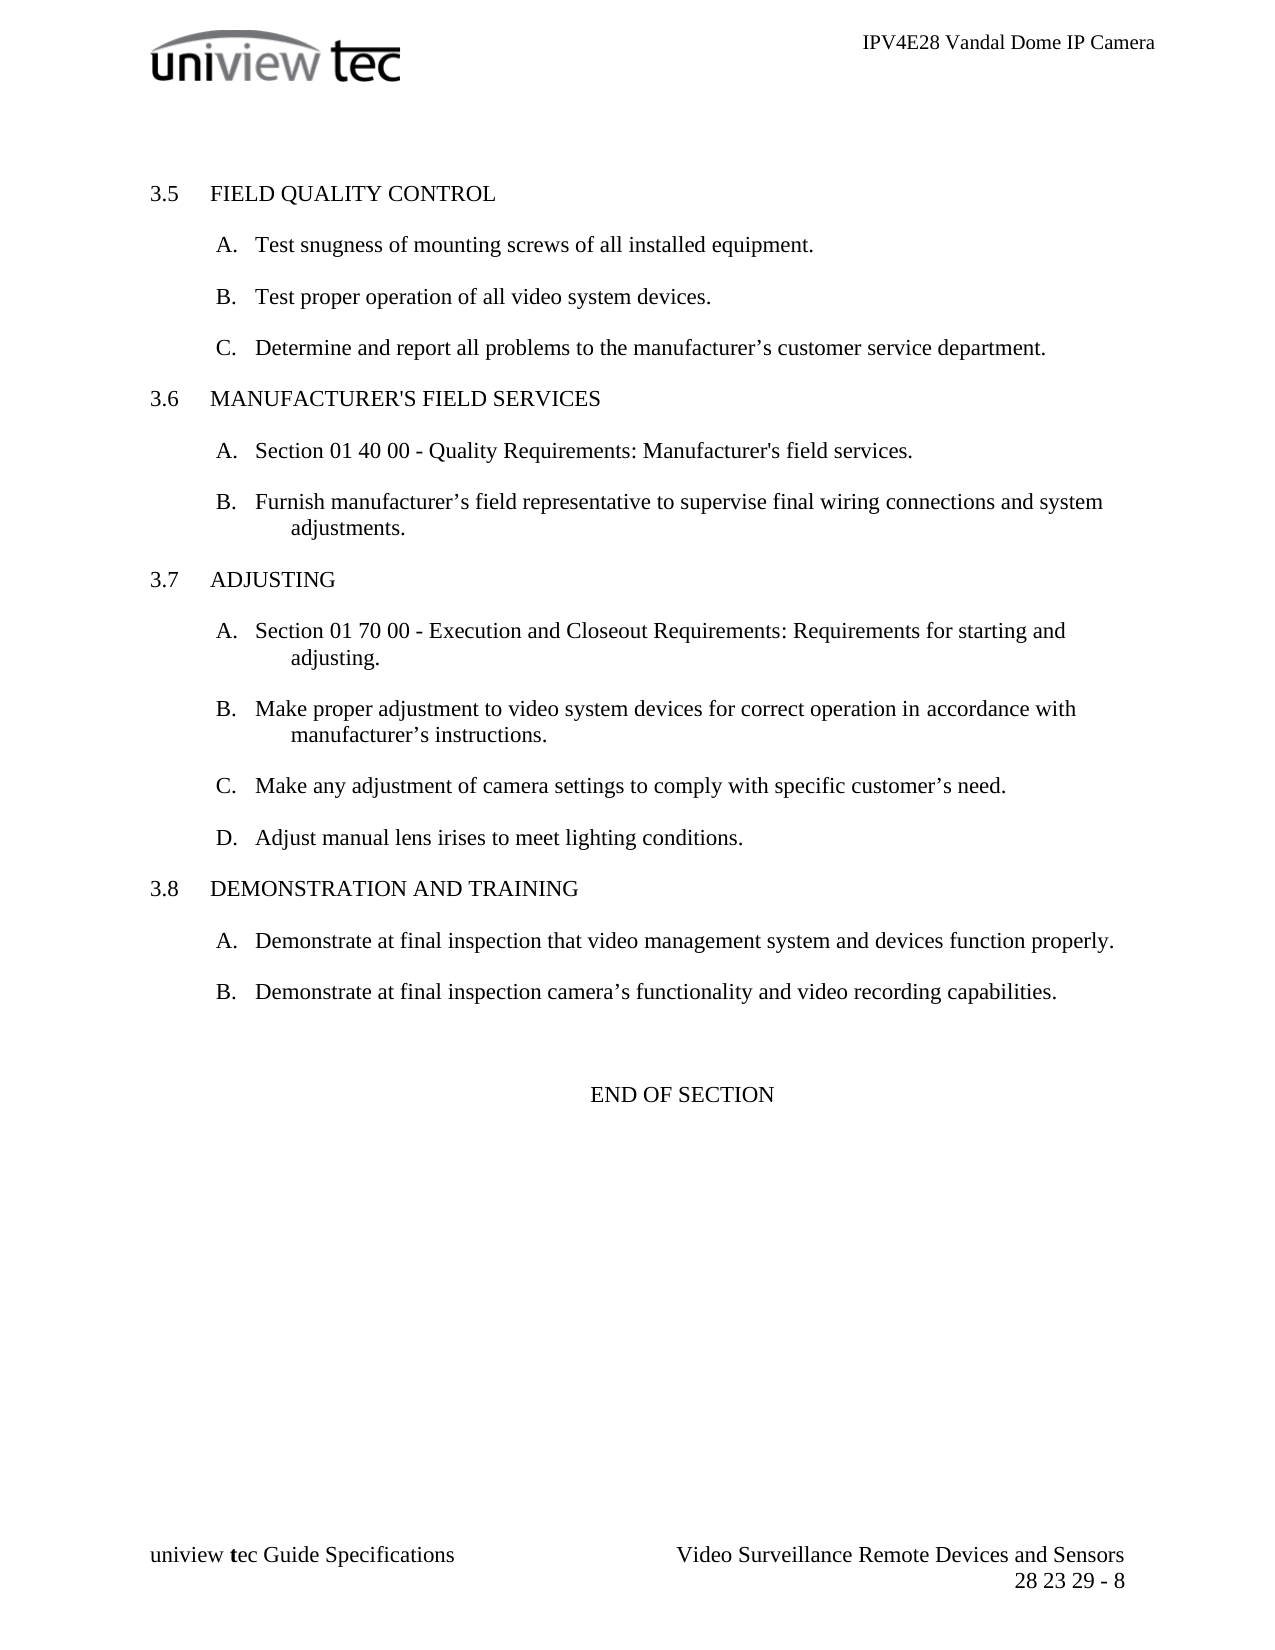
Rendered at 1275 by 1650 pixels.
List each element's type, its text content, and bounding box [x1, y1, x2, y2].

text Determine and report all problems to the manufacturer’s customer service department. [216, 334, 1155, 360]
text MANUFACTURER'S FIELD SERVICES [150, 385, 1155, 412]
text Furnish manufacturer’s field representative to supervise final wiring connections and system adjustments. [216, 488, 1155, 541]
text Test snugness of mounting screws of all installed equipment. [216, 231, 1155, 258]
text Make any adjustment of camera settings to comply with specific customer’s need. [216, 773, 1155, 799]
text Section 01 40 00 - Quality Requirements: Manufacturer's field services. [216, 437, 1155, 463]
text ADJUSTING [150, 566, 1155, 592]
text Section 01 70 00 - Execution and Closeout Requirements: Requirements for starting and adjusting. [216, 617, 1155, 670]
text Demonstrate at final inspection camera’s functionality and video recording capabilities. [216, 978, 1155, 1004]
text DEMONSTRATION AND TRAINING [150, 875, 1155, 902]
text FIELD QUALITY CONTROL [150, 180, 1155, 206]
text Adjust manual lens irises to meet lighting conditions. [216, 824, 1155, 850]
text Demonstrate at final inspection that video management system and devices function properly. [216, 927, 1155, 953]
text Make proper adjustment to video system devices for correct operation in accordance with manufacturer’s instructions. [216, 695, 1155, 748]
text Test proper operation of all video system devices. [216, 283, 1155, 309]
list END OF SECTION [210, 1081, 1155, 1107]
picture [150, 30, 400, 82]
